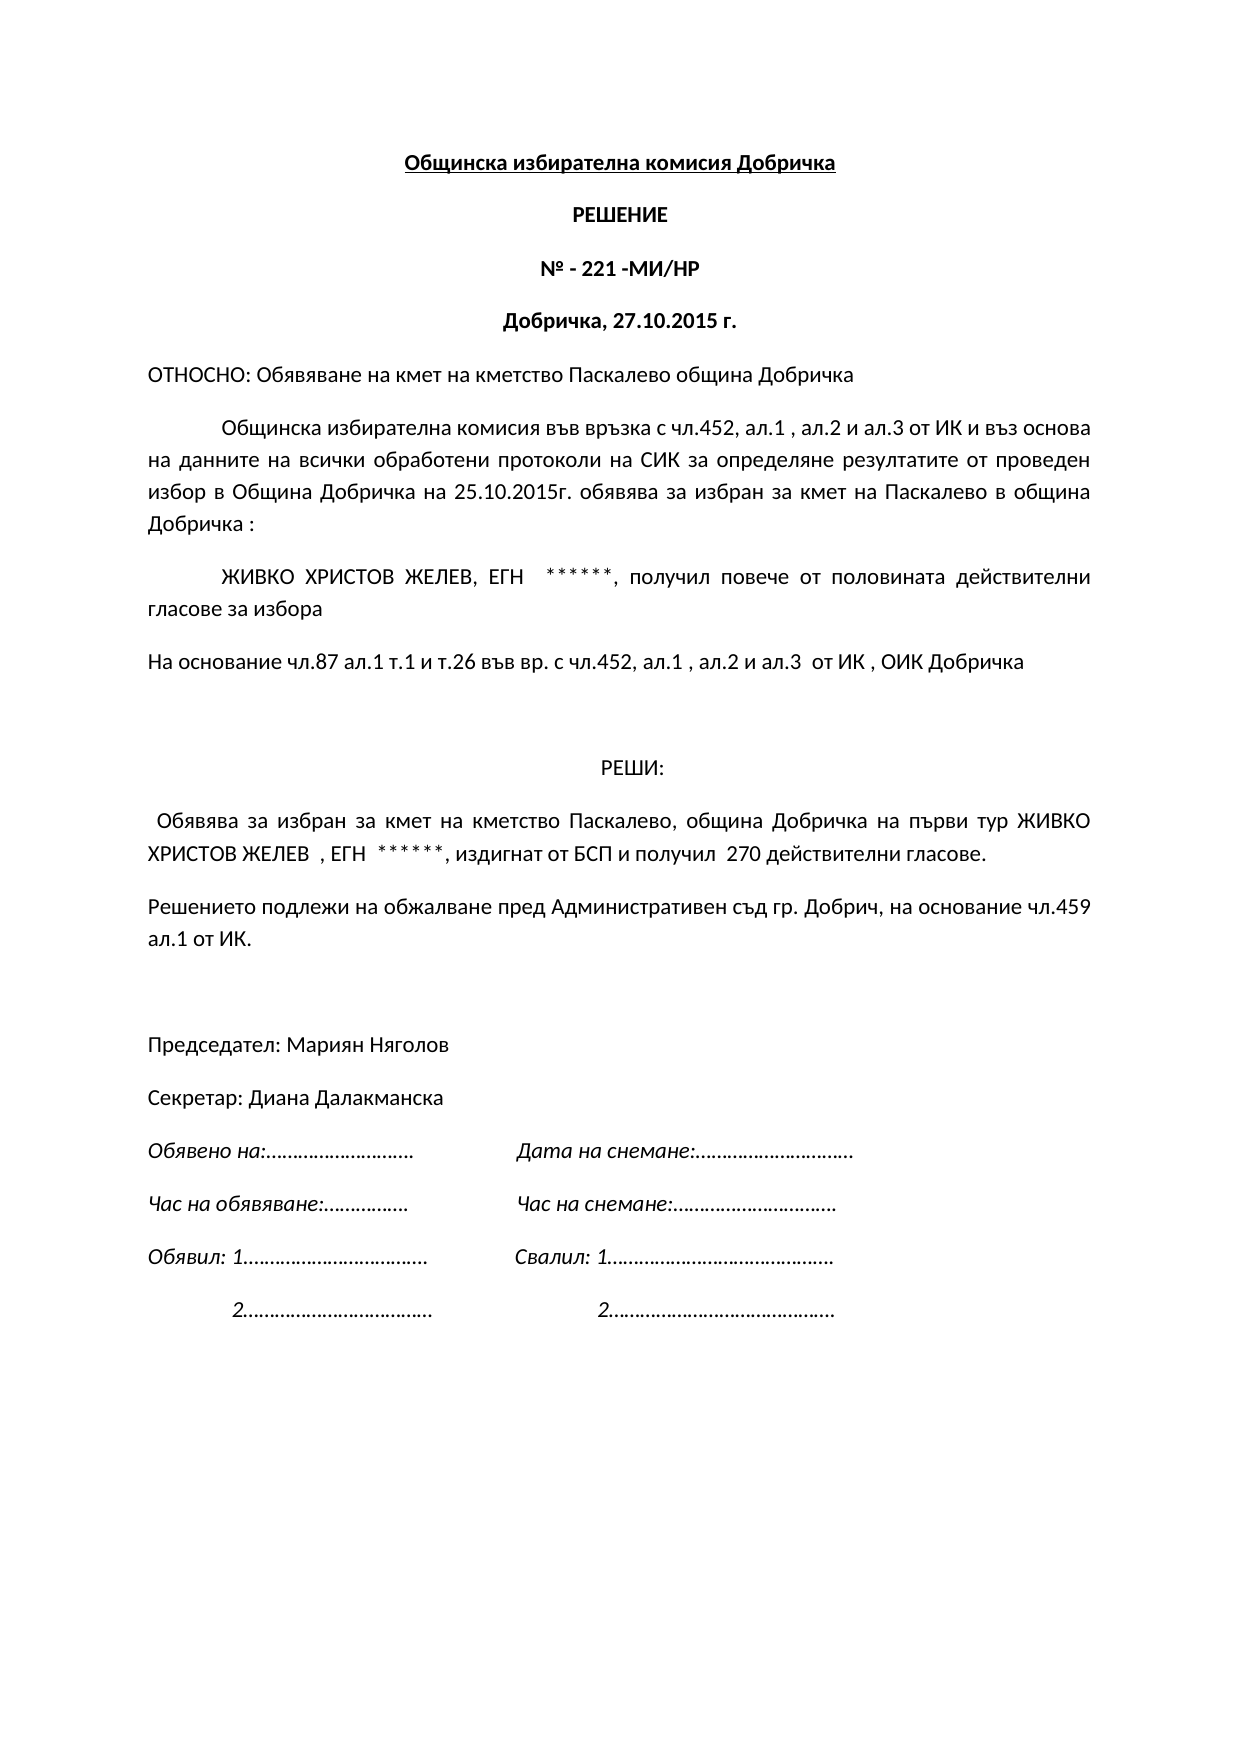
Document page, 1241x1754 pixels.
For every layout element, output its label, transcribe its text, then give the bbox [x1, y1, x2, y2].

text РЕШЕНИЕ [148, 201, 1093, 229]
text Общинска избирателна комисия във връзка с чл.452, ал.1 , ал.2 и ал.3 от ИК и въз основа на данните на всички обработени протоколи на СИК за определяне резултатите от проведен избор в Община Добричка на 25.10.2015г. обявява за избран за кмет на Паскалево в община Добричка : [148, 413, 1093, 537]
text Обявява за избран за кмет на кметство Паскалево, община Добричка на първи тур ЖИВКО ХРИСТОВ ЖЕЛЕВ , ЕГН ******, издигнат от БСП и получил 270 действителни гласове. [148, 807, 1093, 867]
text ЖИВКО ХРИСТОВ ЖЕЛЕВ, ЕГН ******, получил повече от половината действителни гласове за избора [148, 562, 1093, 622]
text Час на обявяване:……………. Час на снемане:…………………………. [148, 1189, 1093, 1217]
text ОТНОСНО: Обявяване на кмет на кметство Паскалево община Добричка [148, 360, 1093, 388]
text РЕШИ: [148, 753, 1093, 782]
text № - 221 -МИ/НР [148, 254, 1093, 282]
text Обявил: 1.……………………………. Свалил: 1……………………………………. [148, 1242, 1093, 1270]
text Председател: Мариян Няголов [148, 1030, 1093, 1058]
text 2……………………………… 2……………………………………. [148, 1295, 1093, 1323]
text Общинска избирателна комисия Добричка [148, 148, 1093, 176]
text Решението подлежи на обжалване пред Административен съд гр. Добрич, на основание чл.459 ал.1 от ИК. [148, 892, 1093, 952]
text Обявено на:………………………. Дата на снемане:………………………… [148, 1136, 1093, 1164]
text На основание чл.87 ал.1 т.1 и т.26 във вр. с чл.452, ал.1 , ал.2 и ал.3 от ИК , ОИК Добричка [148, 647, 1093, 676]
text Добричка, 27.10.2015 г. [148, 307, 1093, 335]
text Секретар: Диана Далакманска [148, 1083, 1093, 1111]
